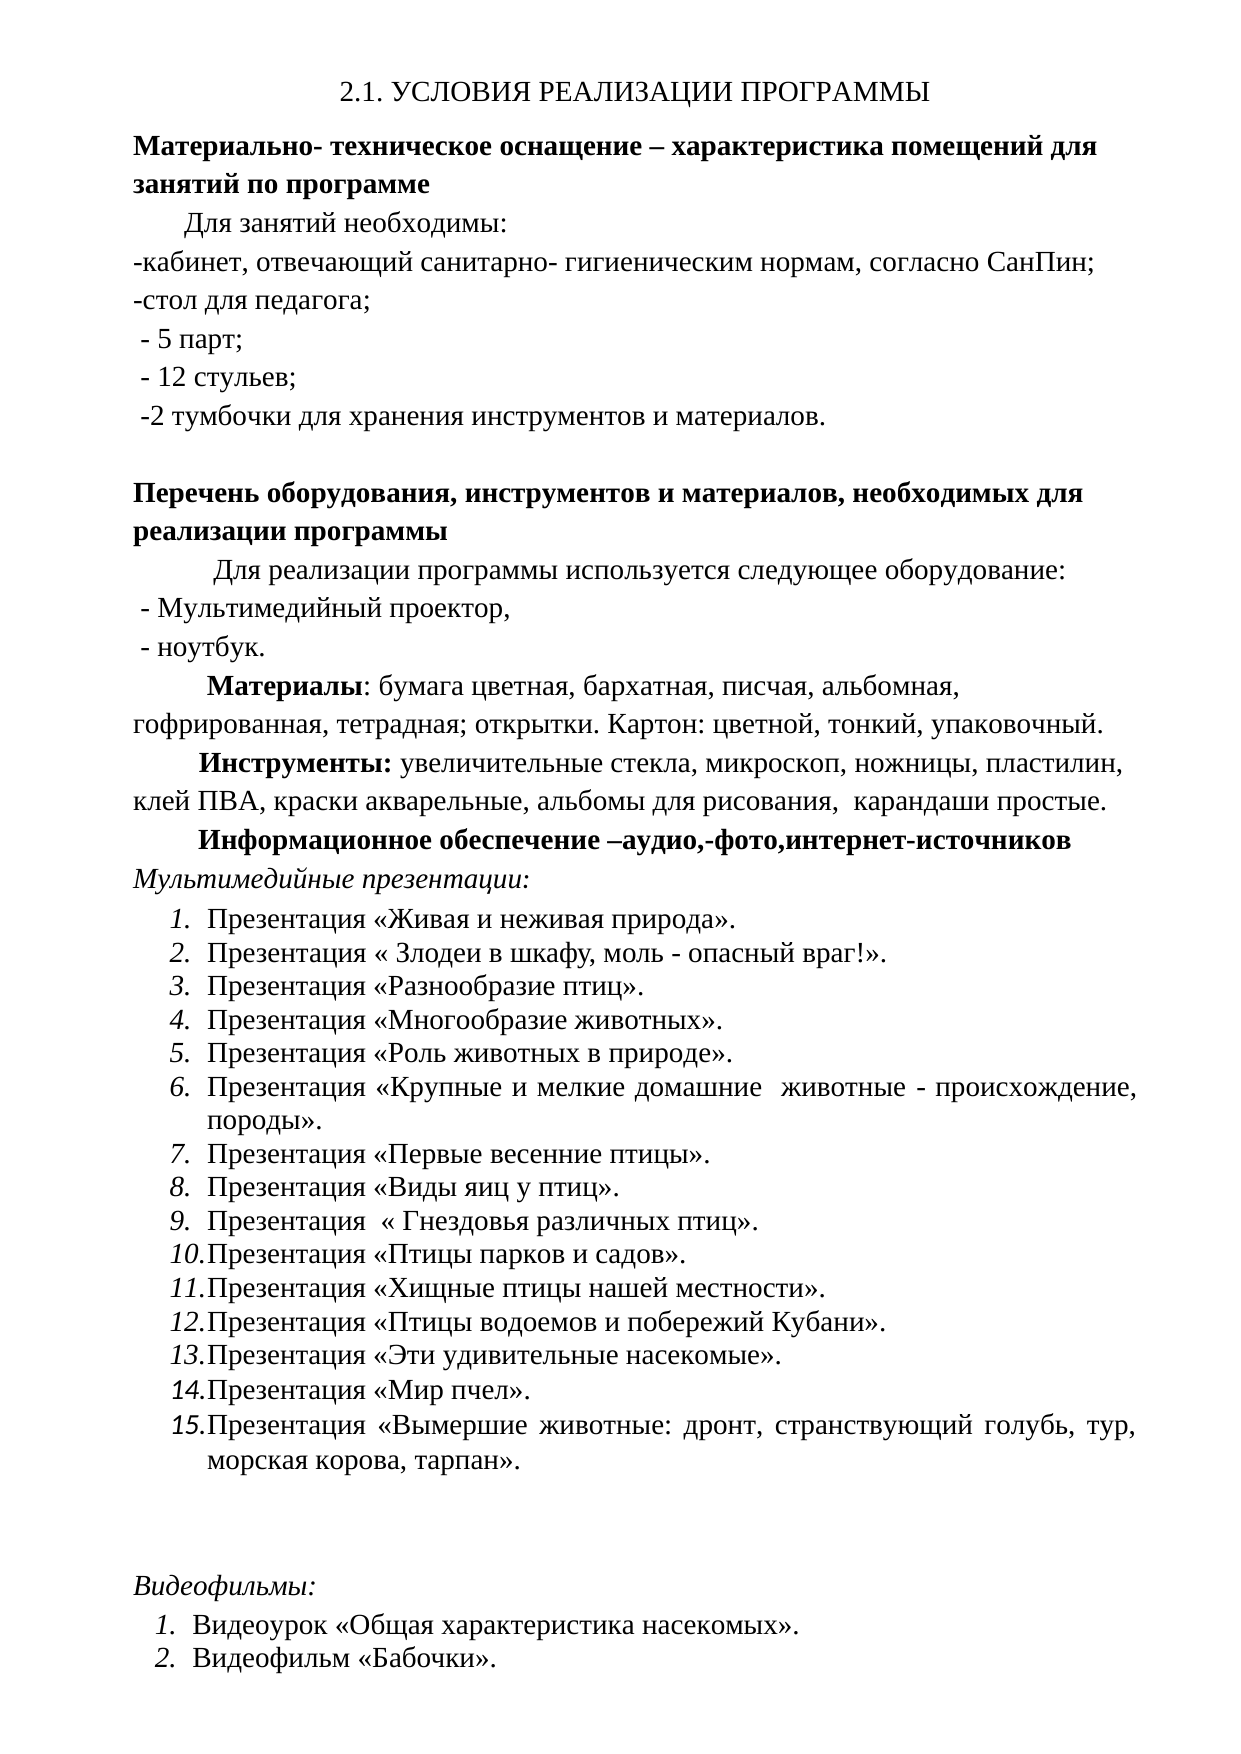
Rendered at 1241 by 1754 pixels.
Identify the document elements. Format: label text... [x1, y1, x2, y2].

text клей ПВА, краски акварельные, альбомы для рисования, карандаши простые. [133, 783, 1137, 817]
list Презентация «Мир пчел». [169, 1371, 1137, 1406]
text - ноутбук. [133, 629, 1137, 663]
list Презентация «Эти удивительные насекомые». [169, 1337, 1137, 1371]
text - Мультимедийный проектор, [133, 591, 1137, 624]
text Материально- техническое оснащение – характеристика помещений для занятий по программе [133, 128, 1137, 200]
text Видеофильмы: [133, 1568, 1137, 1602]
list Презентация « Гнездовья различных птиц». [169, 1203, 1137, 1237]
list Презентация «Многообразие животных». [169, 1002, 1137, 1035]
text Перечень оборудования, инструментов и материалов, необходимых для реализации программы [133, 475, 1137, 547]
list Презентация «Виды яиц у птиц». [169, 1169, 1137, 1203]
text - 12 стульев; [133, 359, 1137, 393]
list Презентация «Роль животных в природе». [169, 1035, 1137, 1069]
list Презентация «Птицы парков и садов». [169, 1237, 1137, 1270]
list Презентация «Хищные птицы нашей местности». [169, 1270, 1137, 1304]
text -стол для педагога; [133, 282, 1137, 316]
text 2.1. УСЛОВИЯ РЕАЛИЗАЦИИ ПРОГРАММЫ [133, 74, 1137, 107]
list Видеофильм «Бабочки». [154, 1640, 1137, 1674]
list Презентация «Вымершие животные: дронт, странствующий голубь, тур, морская корова, тарпан». [169, 1406, 1137, 1476]
list Презентация «Крупные и мелкие домашние животные - происхождение, породы». [169, 1069, 1137, 1136]
text -кабинет, отвечающий санитарно- гигиеническим нормам, согласно СанПин; [133, 244, 1137, 277]
list Презентация « Злодеи в шкафу, моль - опасный враг!». [169, 935, 1137, 968]
text Для реализации программы используется следующее оборудование: [133, 552, 1137, 586]
list Презентация «Разнообразие птиц». [169, 968, 1137, 1002]
list Видеоурок «Общая характеристика насекомых». [154, 1607, 1137, 1640]
text Информационное обеспечение –аудио,-фото,интернет-источников [133, 822, 1137, 855]
text -2 тумбочки для хранения инструментов и материалов. [133, 398, 1137, 431]
text Мультимедийные презентации: [133, 860, 1137, 896]
text Материалы: бумага цветная, бархатная, писчая, альбомная, гофрированная, тетрадная; открытки. Картон: цветной, тонкий, упаковочный. [133, 668, 1137, 740]
list Презентация «Птицы водоемов и побережий Кубани». [169, 1304, 1137, 1337]
text - 5 парт; [133, 321, 1137, 354]
list Презентация «Живая и неживая природа». [169, 901, 1137, 935]
text Инструменты: увеличительные стекла, микроскоп, ножницы, пластилин, [133, 745, 1137, 778]
list Презентация «Первые весенние птицы». [169, 1136, 1137, 1169]
text Для занятий необходимы: [133, 205, 1137, 239]
